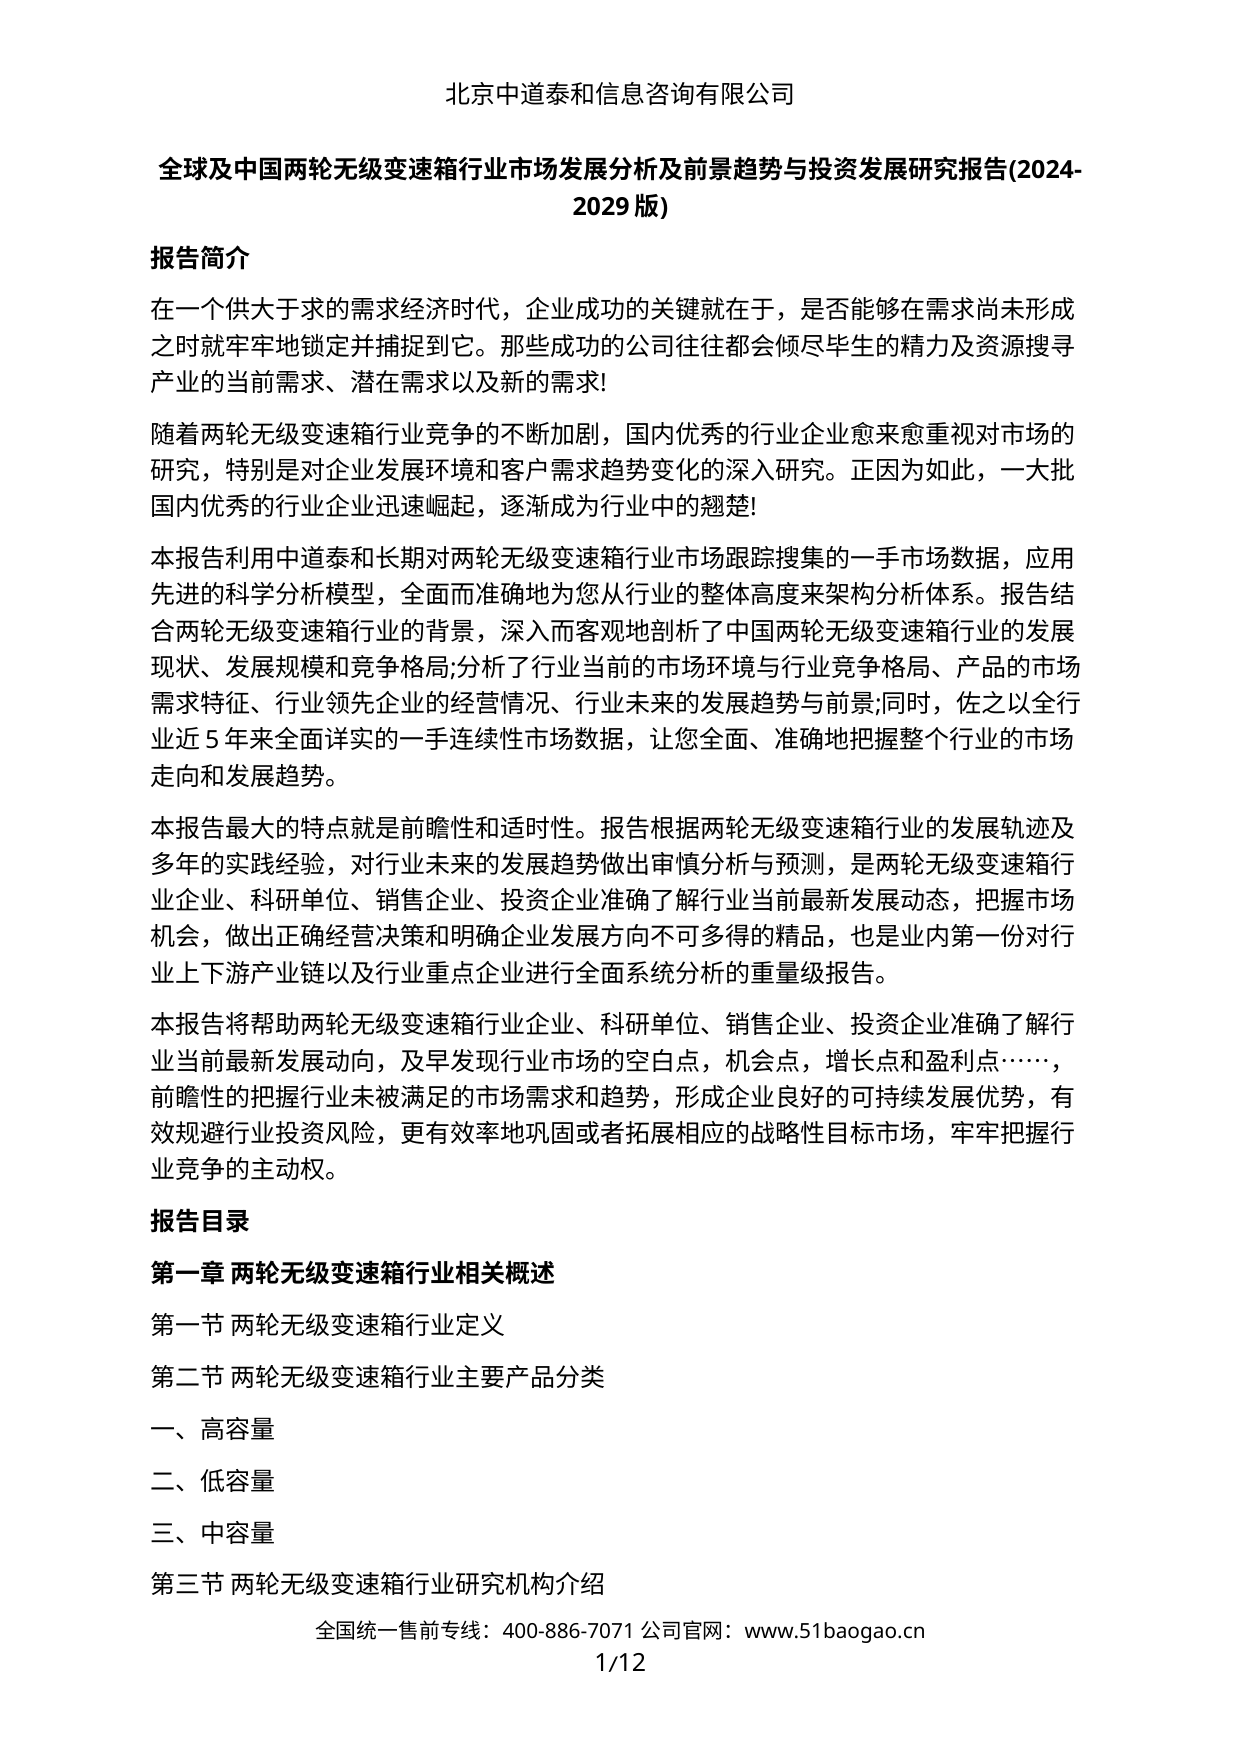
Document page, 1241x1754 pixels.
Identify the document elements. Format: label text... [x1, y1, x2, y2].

text 三、中容量 [150, 1513, 1090, 1549]
text 一、高容量 [150, 1409, 1090, 1446]
text 报告目录 [150, 1202, 1090, 1238]
text 二、低容量 [150, 1461, 1090, 1497]
text 随着两轮无级变速箱行业竞争的不断加剧，国内优秀的行业企业愈来愈重视对市场的研究，特别是对企业发展环境和客户需求趋势变化的深入研究。正因为如此，一大批国内优秀的行业企业迅速崛起，逐渐成为行业中的翘楚! [150, 414, 1090, 523]
text 本报告利用中道泰和长期对两轮无级变速箱行业市场跟踪搜集的一手市场数据，应用先进的科学分析模型，全面而准确地为您从行业的整体高度来架构分析体系。报告结合两轮无级变速箱行业的背景，深入而客观地剖析了中国两轮无级变速箱行业的发展现状、发展规模和竞争格局;分析了行业当前的市场环境与行业竞争格局、产品的市场需求特征、行业领先企业的经营情况、行业未来的发展趋势与前景;同时，佐之以全行业近5年来全面详实的一手连续性市场数据，让您全面、准确地把握整个行业的市场走向和发展趋势。 [150, 539, 1090, 792]
text 本报告将帮助两轮无级变速箱行业企业、科研单位、销售企业、投资企业准确了解行业当前最新发展动向，及早发现行业市场的空白点，机会点，增长点和盈利点……，前瞻性的把握行业未被满足的市场需求和趋势，形成企业良好的可持续发展优势，有效规避行业投资风险，更有效率地巩固或者拓展相应的战略性目标市场，牢牢把握行业竞争的主动权。 [150, 1005, 1090, 1186]
text 第二节 两轮无级变速箱行业主要产品分类 [150, 1357, 1090, 1394]
text 在一个供大于求的需求经济时代，企业成功的关键就在于，是否能够在需求尚未形成之时就牢牢地锁定并捕捉到它。那些成功的公司往往都会倾尽毕生的精力及资源搜寻产业的当前需求、潜在需求以及新的需求! [150, 290, 1090, 399]
text 全球及中国两轮无级变速箱行业市场发展分析及前景趋势与投资发展研究报告(2024-2029版) [150, 150, 1090, 222]
text 报告简介 [150, 238, 1090, 274]
text 第一节 两轮无级变速箱行业定义 [150, 1306, 1090, 1342]
text 本报告最大的特点就是前瞻性和适时性。报告根据两轮无级变速箱行业的发展轨迹及多年的实践经验，对行业未来的发展趋势做出审慎分析与预测，是两轮无级变速箱行业企业、科研单位、销售企业、投资企业准确了解行业当前最新发展动态，把握市场机会，做出正确经营决策和明确企业发展方向不可多得的精品，也是业内第一份对行业上下游产业链以及行业重点企业进行全面系统分析的重量级报告。 [150, 808, 1090, 989]
text 第三节 两轮无级变速箱行业研究机构介绍 [150, 1565, 1090, 1601]
text 第一章 两轮无级变速箱行业相关概述 [150, 1254, 1090, 1290]
